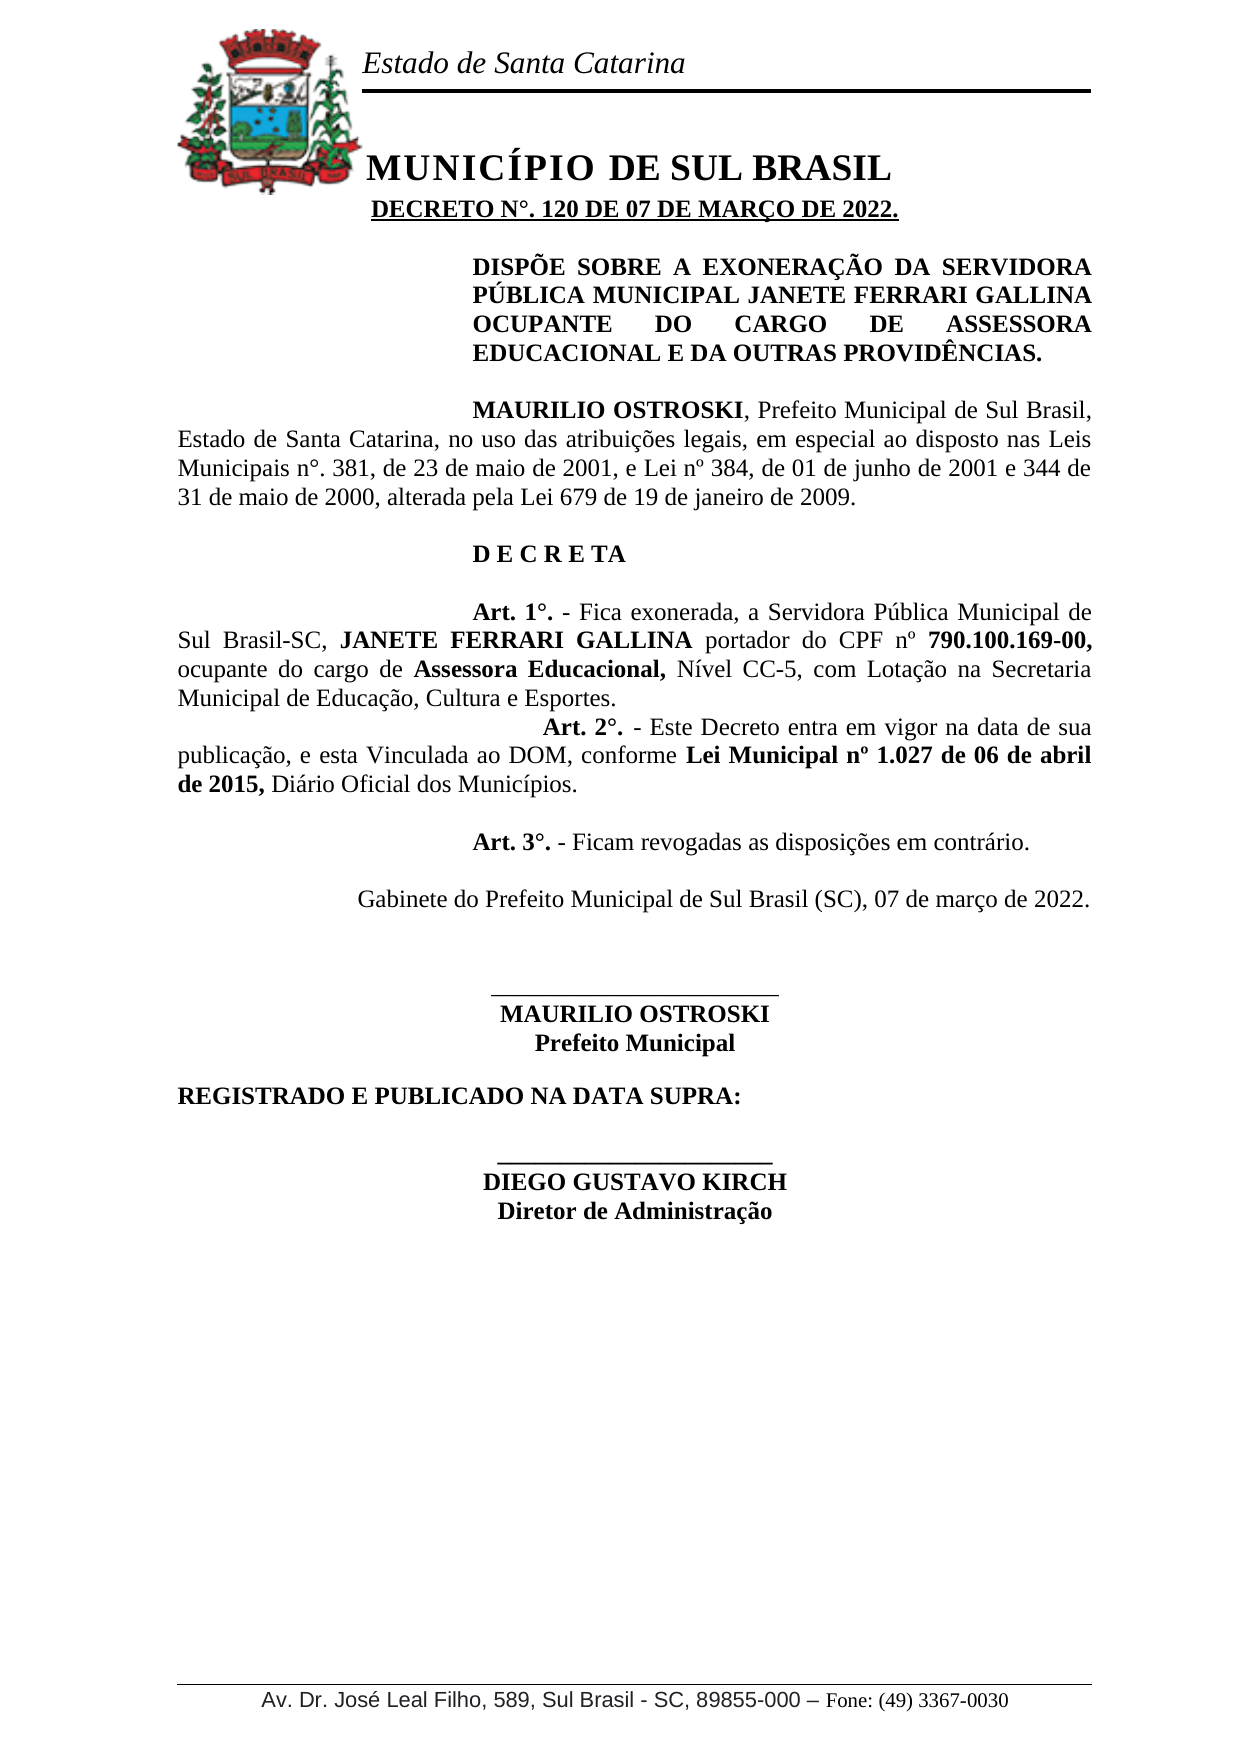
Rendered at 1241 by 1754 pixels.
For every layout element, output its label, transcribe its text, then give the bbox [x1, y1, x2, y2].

text MAURILIO OSTROSKI, Prefeito Municipal de Sul Brasil, Estado de Santa Catarina, no uso das atribuições legais, em especial ao disposto nas Leis Municipais n°. 381, de 23 de maio de 2001, e Lei nº 384, de 01 de junho de 2001 e 344 de 31 de maio de 2000, alterada pela Lei 679 de 19 de janeiro de 2009. [177, 396, 1092, 511]
text Gabinete do Prefeito Municipal de Sul Brasil (SC), 07 de março de 2022. [177, 884, 1092, 913]
subtitle DECRETO N°. 120 DE 07 DE MARÇO DE 2022. [177, 194, 1092, 223]
text Diretor de Administração [177, 1196, 1092, 1224]
text _______________________ [177, 971, 1092, 999]
text DIEGO GUSTAVO KIRCH [177, 1167, 1092, 1196]
text MAURILIO OSTROSKI [177, 999, 1092, 1028]
text Prefeito Municipal [177, 1028, 1092, 1057]
text Art. 1°. - Fica exonerada, a Servidora Pública Municipal de Sul Brasil-SC, JANETE FERRARI GALLINA portador do CPF nº 790.100.169-00, ocupante do cargo de Assessora Educacional, Nível CC-5, com Lotação na Secretaria Municipal de Educação, Cultura e Esportes. [177, 597, 1092, 712]
text Art. 3°. - Ficam revogadas as disposições em contrário. [177, 827, 1092, 856]
text D E C R E TA [177, 539, 1092, 568]
text DISPÕE SOBRE A EXONERAÇÃO DA SERVIDORA PÚBLICA MUNICIPAL JANETE FERRARI GALLINA OCUPANTE DO CARGO DE ASSESSORA EDUCACIONAL E DA OUTRAS PROVIDÊNCIAS. [177, 252, 1092, 367]
picture [177, 29, 363, 195]
text ______________________ [177, 1138, 1092, 1167]
text REGISTRADO E PUBLICADO NA DATA SUPRA: [177, 1081, 1092, 1109]
text Art. 2°. - Este Decreto entra em vigor na data de sua publicação, e esta Vinculada ao DOM, conforme Lei Municipal nº 1.027 de 06 de abril de 2015, Diário Oficial dos Municípios. [177, 712, 1092, 798]
